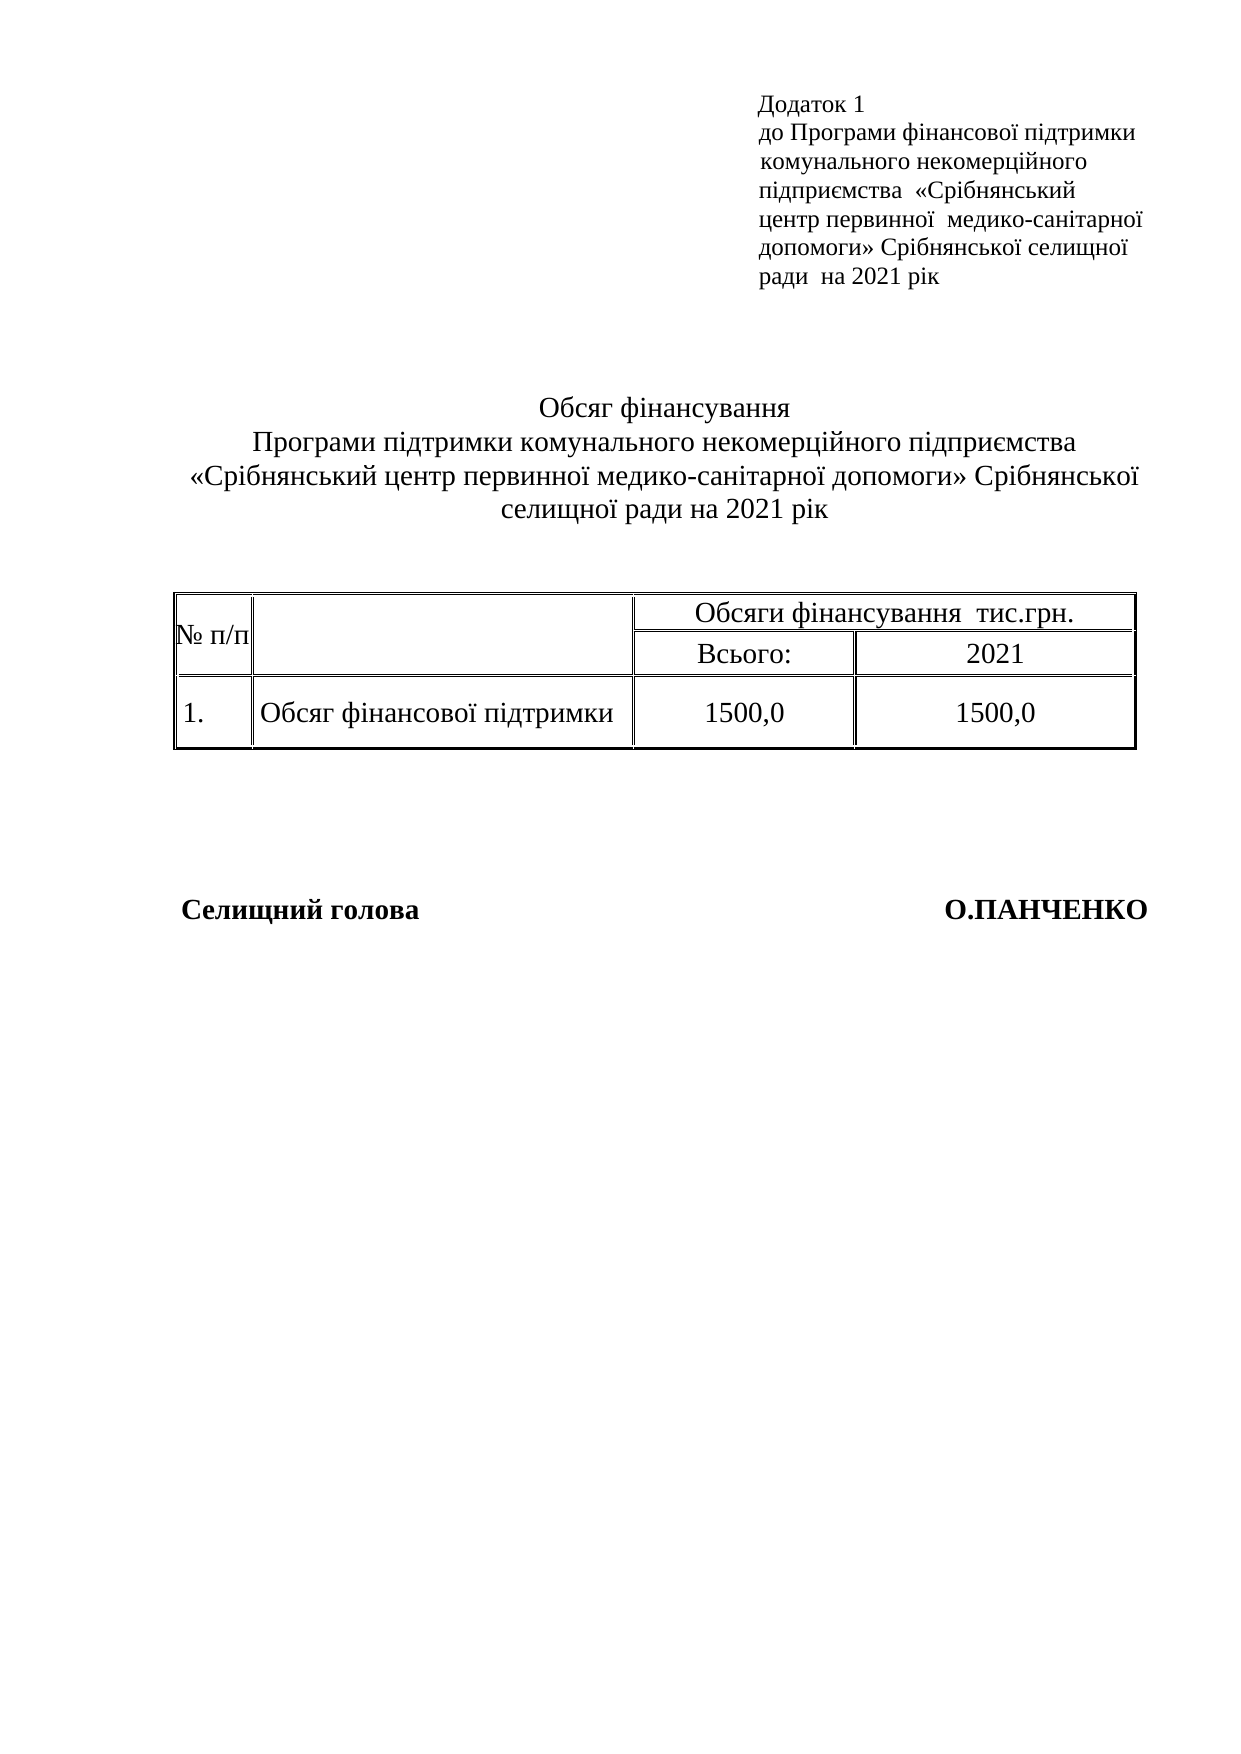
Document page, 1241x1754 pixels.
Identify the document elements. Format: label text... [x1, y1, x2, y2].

text центр первинної медико-санітарної [177, 204, 1152, 232]
table_header № п/п [177, 595, 253, 674]
table_cell Всього: [635, 632, 853, 674]
text ради на 2021 рік [177, 261, 1152, 290]
text допомоги» Срібнянської селищної [177, 232, 1152, 261]
text до Програми фінансової підтримки [177, 117, 1152, 146]
table_cell 1500,0 [634, 674, 855, 747]
table_header Обсяги фінансування тис.грн. [634, 595, 1134, 628]
table_cell 1. [175, 674, 253, 747]
text підприємства «Срібнянський [177, 175, 1152, 204]
text Селищний голова О.ПАНЧЕНКО [177, 892, 1152, 925]
text Додаток 1 [177, 89, 1152, 117]
table_header [253, 595, 633, 674]
text комунального некомерційного [177, 146, 1152, 175]
text Обсяг фінансування [177, 391, 1152, 424]
text Програми підтримки комунального некомерційного підприємства «Срібнянський центр первинної медико-санітарної допомоги» Срібнянської селищної ради на 2021 рік [177, 424, 1152, 525]
table_cell Обсяг фінансової підтримки [253, 677, 633, 747]
table_cell 2021 [857, 629, 1135, 674]
table_cell 1500,0 [855, 674, 1136, 747]
